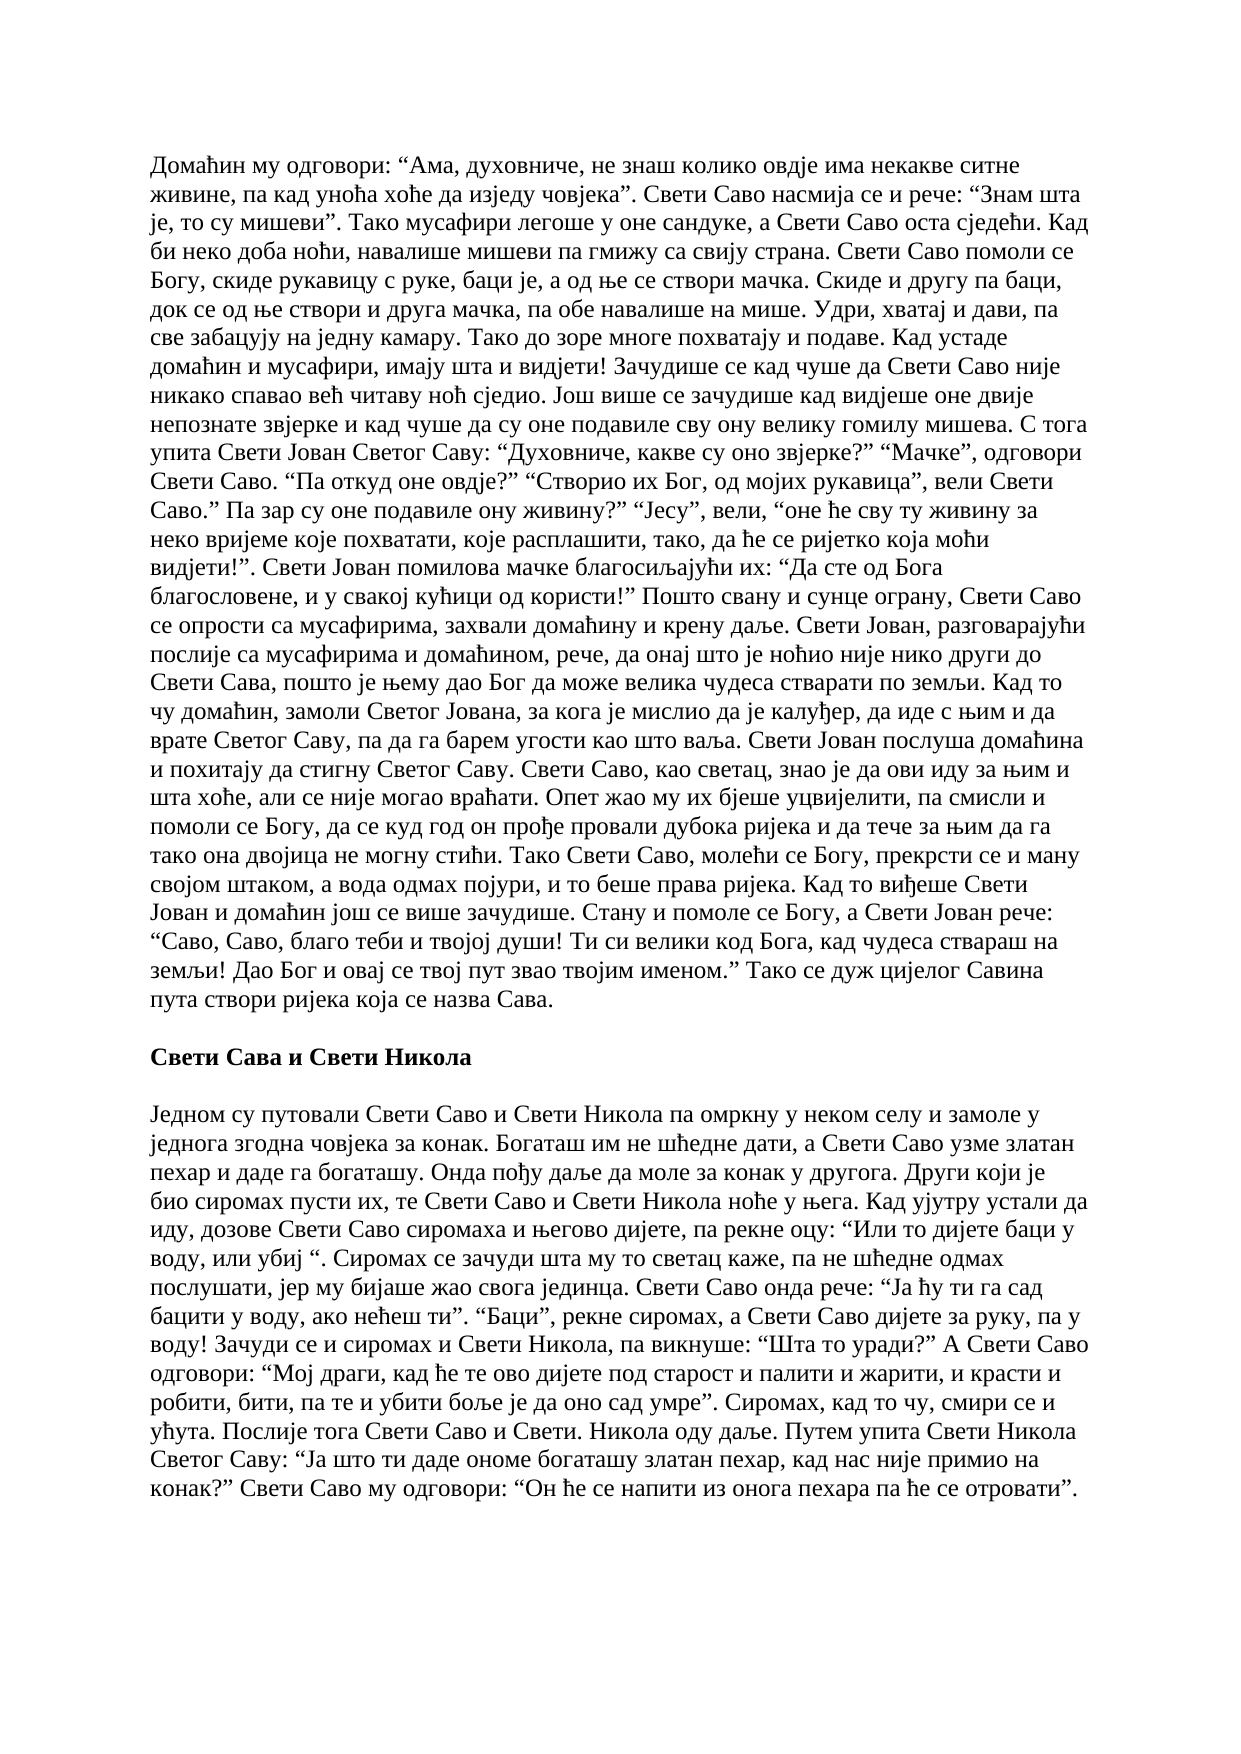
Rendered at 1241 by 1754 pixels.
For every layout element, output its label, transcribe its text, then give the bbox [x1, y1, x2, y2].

text Домаћин му одговори: “Ама, духовниче, не знаш колико овдје има некакве ситне живине, па кад уноћа хоће да изједу човјека”. Свети Саво насмија се и рече: “Знам шта је, то су мишеви”. Тако мусафири легоше у оне сандуке, а Свети Саво оста сједећи. Кад би неко доба ноћи, навалише мишеви па гмижу са свију страна. Свети Саво помоли се Богу, скиде рукавицу с руке, баци је, а од ње се створи мачка. Скиде и другу па баци, док се од ње створи и друга мачка, па обе навалише на мише. Удри, хватај и дави, па све забацују на једну камару. Тако до зоре многе похватају и подаве. Кад устаде домаћин и мусафири, имају шта и видјети! Зачудише се кад чуше да Свети Саво није никако спавао већ читаву ноћ сједио. Још више се зачудише кад видјеше оне двије непознате звјерке и кад чуше да су оне подавиле сву ону велику гомилу мишева. С тога упита Свети Јован Светог Саву: “Духовниче, какве су оно звјерке?” “Мачке”, одговори Свети Саво. “Па откуд оне овдје?” “Створио их Бог, од мојих рукавица”, вели Свети Саво.” Па зар су оне подавиле ону живину?” “Јесу”, вели, “оне ће сву ту живину за неко вријеме које похватати, које расплашити, тако, да ће се ријетко која моћи видјети!”. Свети Јован помилова мачке благосиљајући их: “Да сте од Бога благословене, и у свакој кућици од користи!” Пошто свану и сунце ограну, Свети Саво се опрости са мусафирима, захвали домаћину и крену даље. Свети Јован, разговарајући послије са мусафирима и домаћином, рече, да онај што је ноћио није нико други до Свети Сава, пошто је њему дао Бог да може велика чудеса стварати по земљи. Кад то чу домаћин, замоли Светог Јована, за кога је мислио да је калуђер, да иде с њим и да врате Светог Саву, па да га барем угости као што ваља. Свети Јован послуша домаћина и похитају да стигну Светог Саву. Свети Саво, као светац, знао је да ови иду за њим и шта хоће, али се није могао враћати. Опет жао му их бјеше уцвијелити, па смисли и помоли се Богу, да се куд год он прође провали дубока ријека и да тече за њим да га тако она двојица не могну стићи. Тако Свети Саво, молећи се Богу, прекрсти се и ману својом штаком, а вода одмах појури, и то беше права ријека. Кад то виђеше Свети Јован и домаћин још се више зачудише. Стану и помоле се Богу, а Свети Јован рече: “Саво, Саво, благо теби и твојој души! Ти си велики код Бога, кад чудеса ствараш на земљи! Дао Бог и овај се твој пут звао твојим именом.” Тако се дуж цијелог Савина пута створи ријека која се назва Сава. [150, 150, 1090, 1012]
text Свети Сава и Свети Никола [150, 1042, 1090, 1070]
text Једном су путовали Свети Саво и Свети Никола па омркну у неком селу и замоле у једнога згодна човјека за конак. Богаташ им не шћедне дати, а Свети Саво узме златан пехар и даде га богаташу. Онда пођу даље да моле за конак у другога. Други који је био сиромах пусти их, те Свети Саво и Свети Никола ноће у њега. Кад ујутру устали да иду, дозове Свети Саво сиромаха и његово дијете, па рекне оцу: “Или то дијете баци у воду, или убиј “. Сиромах се зачуди шта му то светац каже, па не шћедне одмах послушати, јер му бијаше жао свога јединца. Свети Саво онда рече: “Ја ћу ти га сад бацити у воду, ако нећеш ти”. “Баци”, рекне сиромах, а Свети Саво дијете за руку, па у воду! Зачуди се и сиромах и Свети Никола, па викнуше: “Шта то уради?” А Свети Саво одговори: “Мој драги, кад ће те ово дијете под старост и палити и жарити, и красти и робити, бити, па те и убити боље је да оно сад умре”. Сиромах, кад то чу, смири се и ућута. Послије тога Свети Саво и Свети. Никола оду даље. Путем упита Свети Никола Светог Саву: “Ја што ти даде ономе богаташу златан пехар, кад нас није примио на конак?” Свети Саво му одговори: “Он ће се напити из онога пехара па ће се отровати”. [150, 1099, 1090, 1502]
